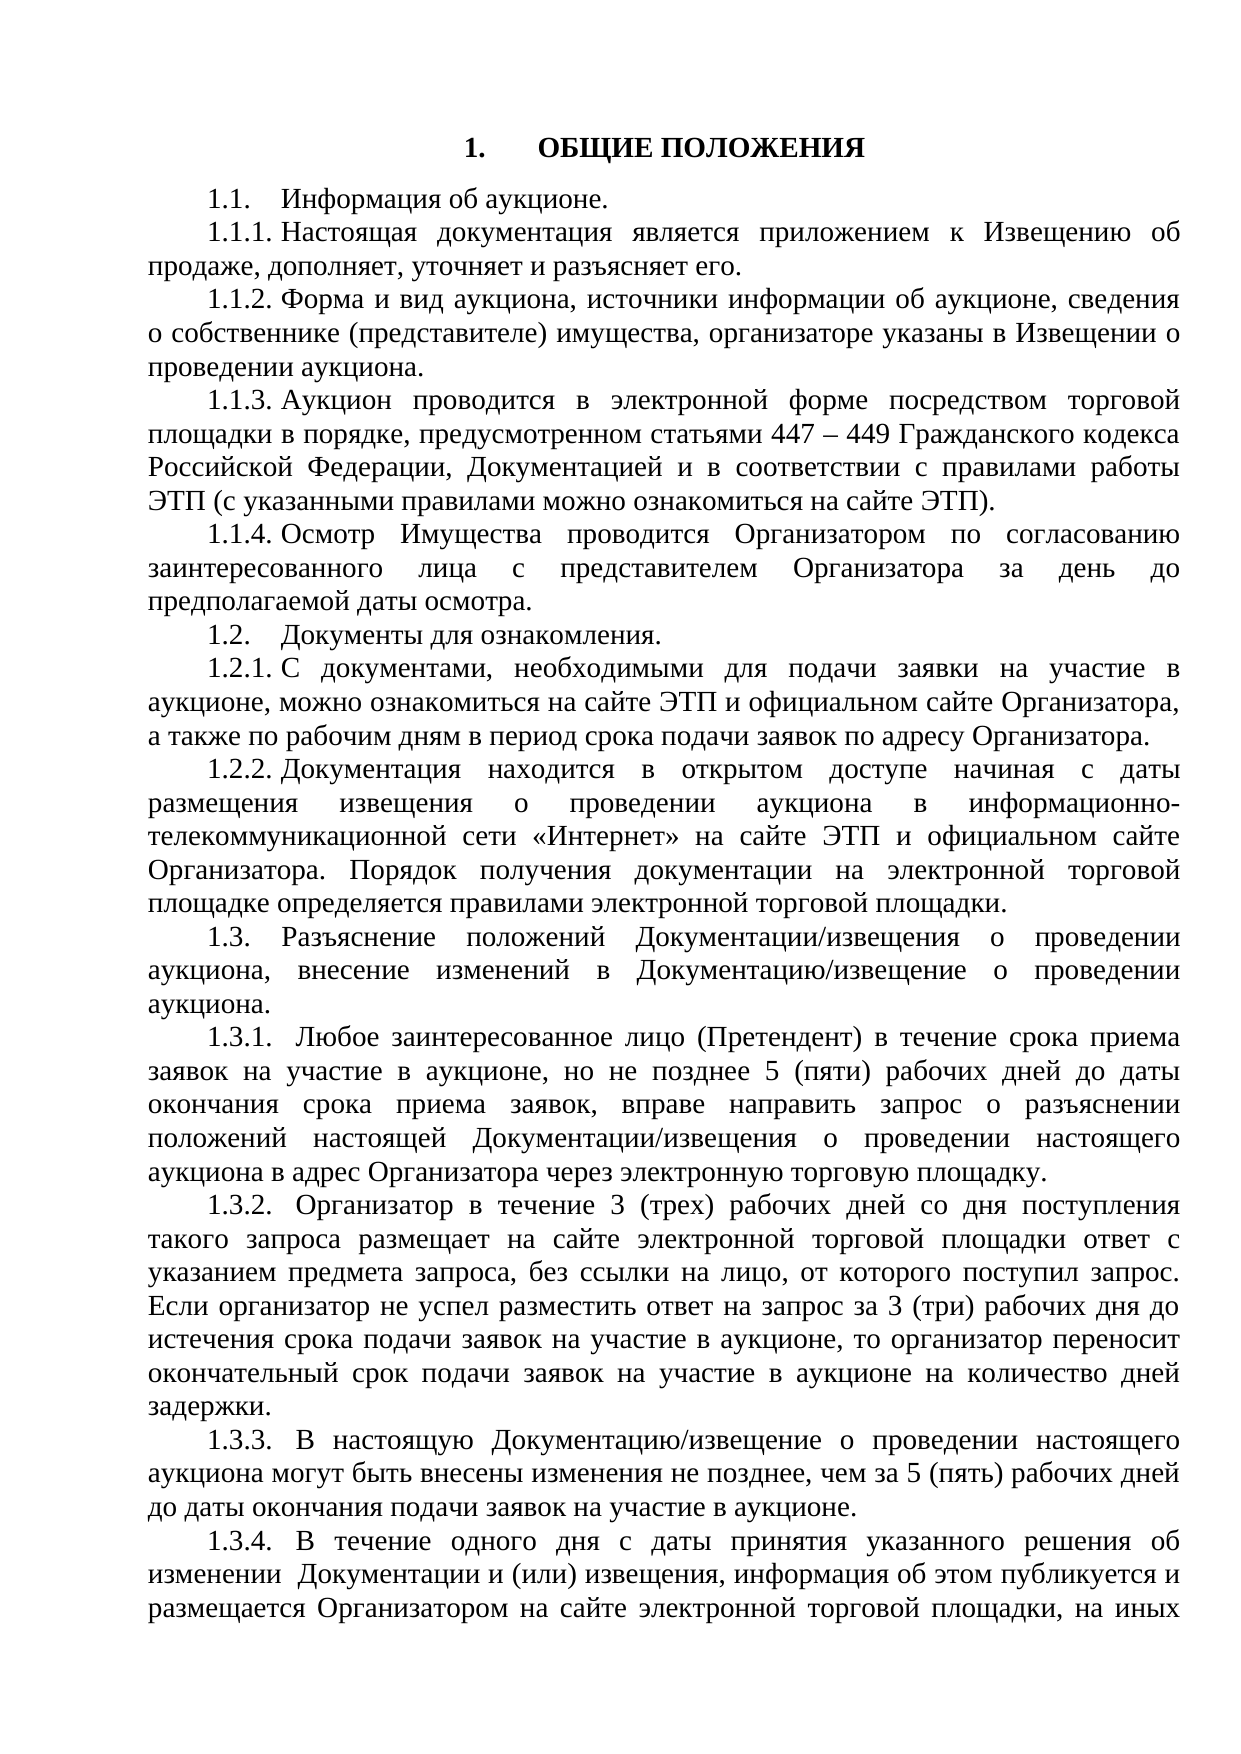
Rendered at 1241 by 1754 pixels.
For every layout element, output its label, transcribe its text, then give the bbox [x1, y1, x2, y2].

list Аукцион проводится в электронной форме посредством торговой площадки в порядке, предусмотренном статьями 447 – 449 Гражданского кодекса Российской Федерации, Документацией и в соответствии с правилами работы ЭТП (с указанными правилами можно ознакомиться на сайте ЭТП). [148, 382, 1181, 516]
subtitle Документы для ознакомления. [148, 617, 1181, 651]
list Любое заинтересованное лицо (Претендент) в течение срока приема заявок на участие в аукционе, но не позднее 5 (пяти) рабочих дней до даты окончания срока приема заявок, вправе направить запрос о разъяснении положений настоящей Документации/извещения о проведении настоящего аукциона в адрес Организатора через электронную торговую площадку. [148, 1019, 1181, 1187]
list С документами, необходимыми для подачи заявки на участие в аукционе, можно ознакомиться на сайте ЭТП и официальном сайте Организатора, а также по рабочим дням в период срока подачи заявок по адресу Организатора. [148, 651, 1181, 751]
list Организатор в течение 3 (трех) рабочих дней со дня поступления такого запроса размещает на сайте электронной торговой площадки ответ с указанием предмета запроса, без ссылки на лицо, от которого поступил запрос. Если организатор не успел разместить ответ на запрос за 3 (три) рабочих дня до истечения срока подачи заявок на участие в аукционе, то организатор переносит окончательный срок подачи заявок на участие в аукционе на количество дней задержки. [148, 1187, 1181, 1422]
list Форма и вид аукциона, источники информации об аукционе, сведения о собственнике (представителе) имущества, организаторе указаны в Извещении о проведении аукциона. [148, 282, 1181, 382]
list В настоящую Документацию/извещение о проведении настоящего аукциона могут быть внесены изменения не позднее, чем за 5 (пять) рабочих дней до даты окончания подачи заявок на участие в аукционе. [148, 1422, 1181, 1523]
subtitle Разъяснение положений Документации/извещения о проведении аукциона, внесение изменений в Документацию/извещение о проведении аукциона. [148, 919, 1181, 1019]
list Настоящая документация является приложением к Извещению об продаже, дополняет, уточняет и разъясняет его. [148, 214, 1181, 282]
subtitle Информация об аукционе. [148, 181, 1181, 214]
list Документация находится в открытом доступе начиная с даты размещения извещения о проведении аукциона в информационно-телекоммуникационной сети «Интернет» на сайте ЭТП и официальном сайте Организатора. Порядок получения документации на электронной торговой площадке определяется правилами электронной торговой площадки. [148, 751, 1181, 919]
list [148, 1523, 1181, 1623]
list Осмотр Имущества проводится Организатором по согласованию заинтересованного лица с представителем Организатора за день до предполагаемой даты осмотра. [148, 516, 1181, 617]
subtitle Общие положения [148, 131, 1181, 164]
